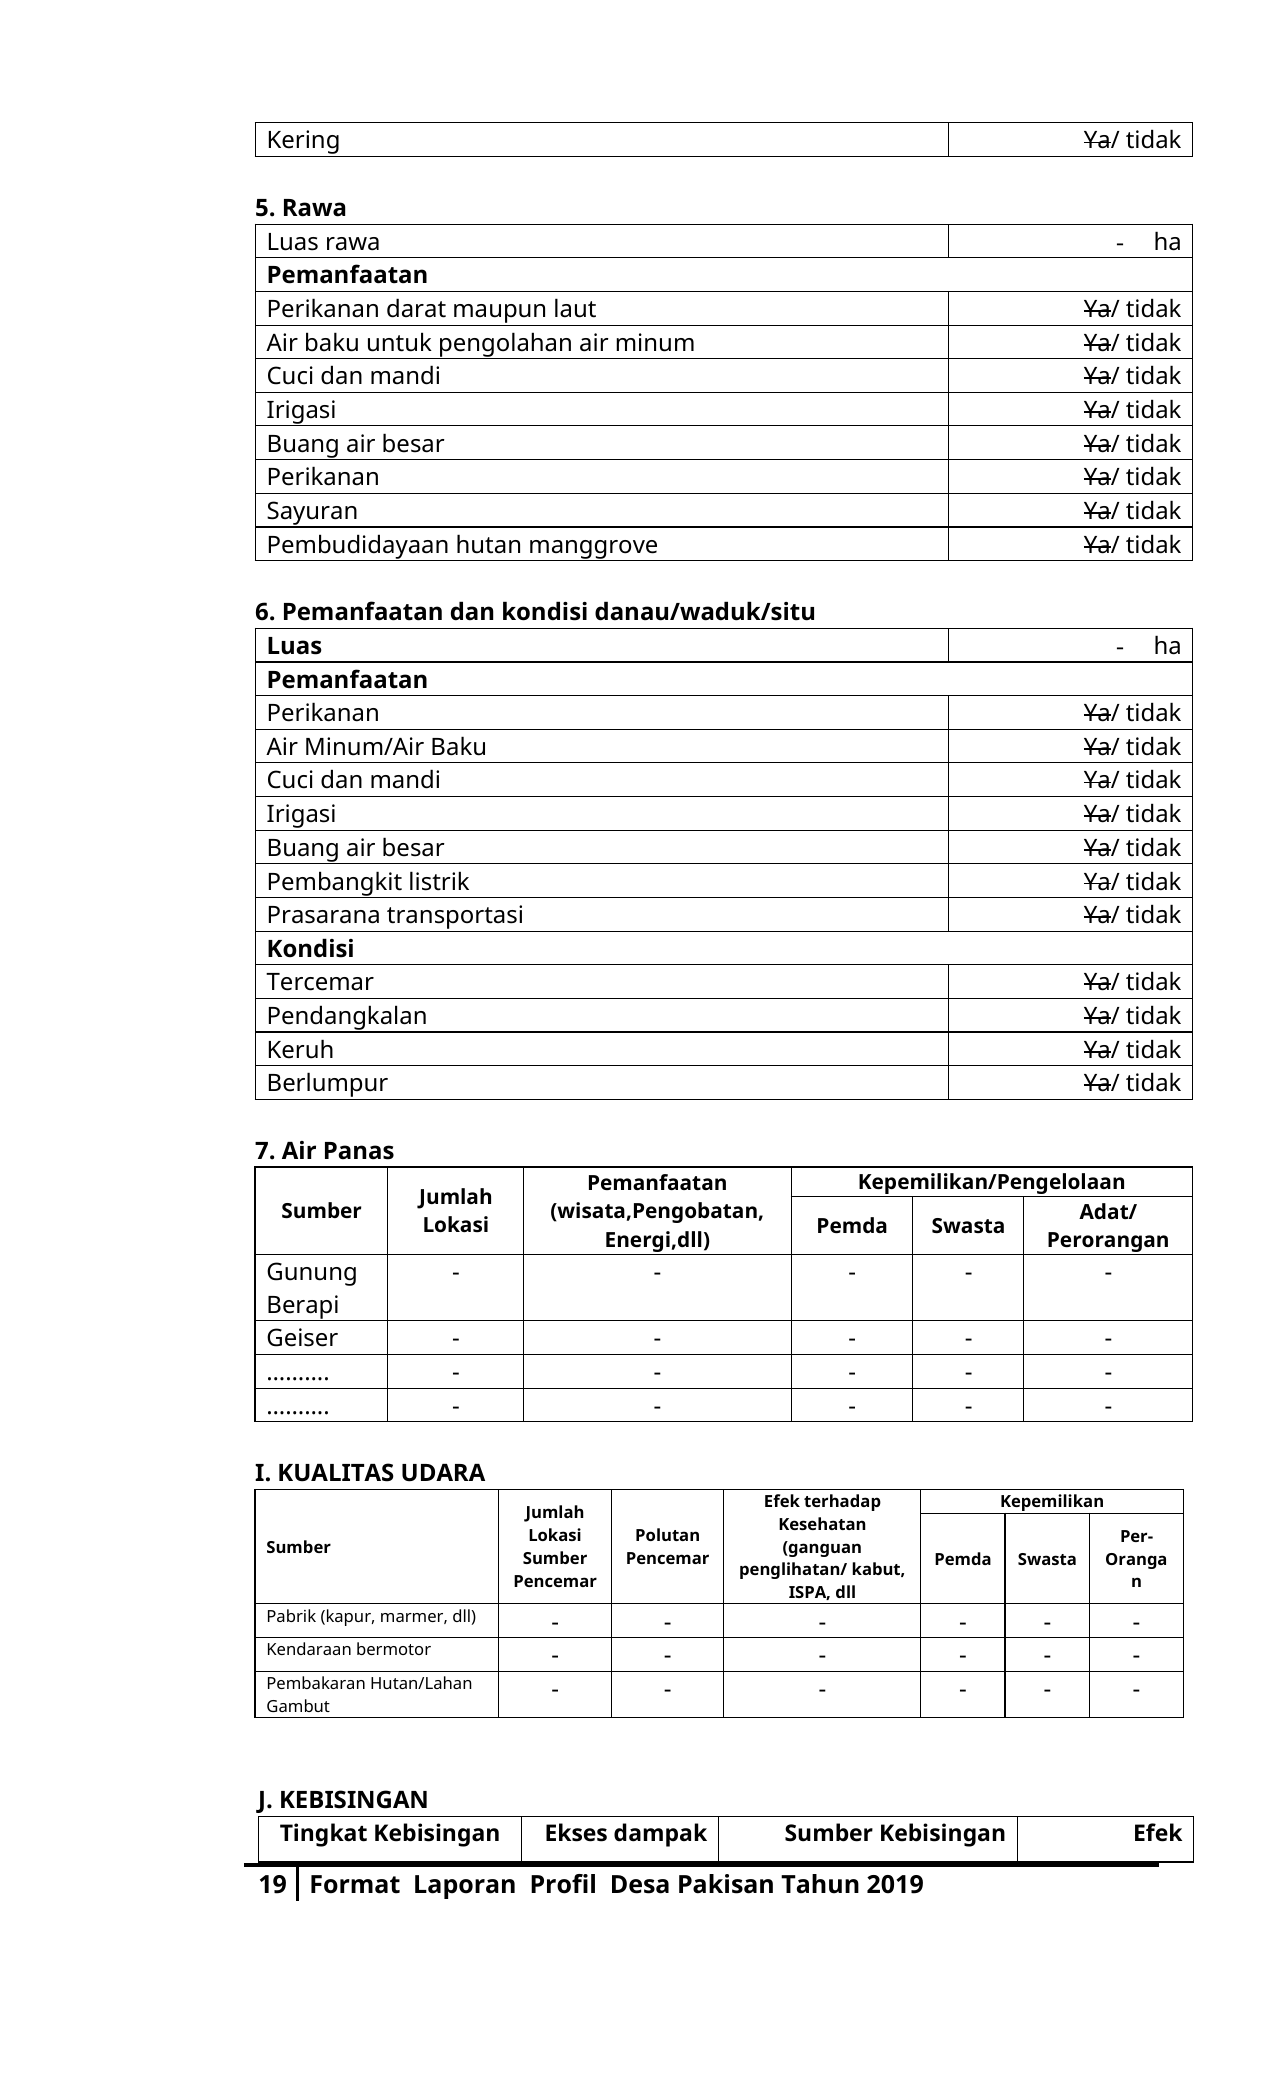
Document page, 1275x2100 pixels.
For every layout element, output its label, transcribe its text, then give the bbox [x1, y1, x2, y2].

table_cell Swasta [1006, 1514, 1089, 1603]
table_cell - [524, 1321, 791, 1354]
table_cell - [921, 1672, 1004, 1717]
table_cell - [1090, 1604, 1183, 1637]
table_cell Pembangkit listrik [256, 864, 948, 897]
table_cell Ya/ tidak [949, 999, 1192, 1031]
table_header Jumlah Lokasi [388, 1168, 523, 1254]
table_cell Sayuran [256, 494, 948, 526]
table_cell - [724, 1638, 920, 1671]
table_cell - [792, 1255, 912, 1320]
table_cell - [499, 1672, 611, 1717]
table_cell - [724, 1672, 920, 1717]
table_cell - [524, 1255, 791, 1320]
table_header Efek terhadap Kesehatan (ganguan penglihatan/ kabut, ISPA, dll [724, 1490, 920, 1603]
table_cell Cuci dan mandi [256, 359, 948, 392]
table_cell - [913, 1255, 1023, 1320]
text 6. Pemanfaatan dan kondisi danau/waduk/situ [255, 595, 1170, 628]
table_cell - [1006, 1638, 1089, 1671]
table_cell - [1024, 1389, 1192, 1421]
table_cell - [1006, 1672, 1089, 1717]
table_cell Buang air besar [256, 831, 948, 863]
table_cell Ya/ tidak [949, 898, 1192, 931]
table_cell Ya/ tidak [949, 123, 1192, 156]
table_cell - [1024, 1355, 1192, 1387]
table_cell - [612, 1604, 723, 1637]
table_cell - [1090, 1672, 1183, 1717]
table_cell Ya/ tidak [949, 1066, 1192, 1099]
table_cell Geiser [256, 1321, 387, 1354]
table_header Luas [256, 629, 948, 661]
table_cell - [724, 1604, 920, 1637]
table_header Luas rawa [256, 225, 948, 257]
table_cell - [612, 1672, 723, 1717]
table_cell Pemanfaatan [256, 663, 1192, 695]
table_cell ………. [256, 1389, 387, 1421]
table_cell - [499, 1604, 611, 1637]
table_cell - [388, 1355, 523, 1387]
table_cell - [388, 1321, 523, 1354]
table_cell - [792, 1321, 912, 1354]
table_cell - [388, 1255, 523, 1320]
table_cell - [1024, 1321, 1192, 1354]
table_cell Ya/ tidak [949, 797, 1192, 829]
table_cell Tercemar [256, 965, 948, 998]
table_cell Ya/ tidak [949, 393, 1192, 425]
table_cell - [792, 1355, 912, 1387]
table_cell Irigasi [256, 393, 948, 425]
table_cell Pembakaran Hutan/Lahan Gambut [256, 1672, 498, 1717]
table_cell Ya/ tidak [949, 831, 1192, 863]
table_cell Air baku untuk pengolahan air minum [256, 326, 948, 358]
table_cell - [1006, 1604, 1089, 1637]
table_cell - [913, 1389, 1023, 1421]
table_cell - [913, 1355, 1023, 1387]
table_cell Ya/ tidak [949, 359, 1192, 392]
table_cell Cuci dan mandi [256, 763, 948, 796]
table_cell - [499, 1638, 611, 1671]
table_cell Ya/ tidak [949, 730, 1192, 762]
table_cell Ya/ tidak [949, 494, 1192, 526]
table_cell - [524, 1389, 791, 1421]
table_cell Pabrik (kapur, marmer, dll) [256, 1604, 498, 1637]
table_header ha [949, 629, 1192, 661]
table_header ha [949, 225, 1192, 257]
table_cell Berlumpur [256, 1066, 948, 1099]
table_cell Ya/ tidak [949, 1033, 1192, 1065]
table_header Jumlah Lokasi Sumber Pencemar [499, 1490, 611, 1603]
table_cell Pemda [792, 1197, 912, 1254]
text 5. Rawa [255, 191, 1170, 223]
table_cell Prasarana transportasi [256, 898, 948, 931]
table_cell Perikanan [256, 696, 948, 729]
table_cell - [1090, 1638, 1183, 1671]
table_cell - [388, 1389, 523, 1421]
table_header Kepemilikan/Pengelolaan [792, 1168, 1192, 1196]
table_cell Ya/ tidak [949, 326, 1192, 358]
table_cell - [524, 1355, 791, 1387]
table_cell Ya/ tidak [949, 696, 1192, 729]
table_cell Buang air besar [256, 426, 948, 459]
table_cell Ya/ tidak [949, 965, 1192, 998]
table_cell Irigasi [256, 797, 948, 829]
table_header J. KEBISINGAN [247, 1783, 1275, 1862]
table_cell Kondisi [256, 932, 1192, 964]
table_cell Ya/ tidak [949, 763, 1192, 796]
table_header Pemanfaatan (wisata,Pengobatan, Energi,dll) [524, 1168, 791, 1254]
table_cell - [913, 1321, 1023, 1354]
text I. KUALITAS UDARA [255, 1456, 1170, 1489]
table_header Sumber [256, 1168, 387, 1254]
table_cell Perikanan darat maupun laut [256, 292, 948, 324]
table_cell Kering [256, 123, 948, 156]
table_cell - [921, 1604, 1004, 1637]
table_cell Per- Orangan [1090, 1514, 1183, 1603]
table_cell Pembudidayaan hutan manggrove [256, 528, 948, 560]
table_header Polutan Pencemar [612, 1490, 723, 1603]
table_cell Ya/ tidak [949, 528, 1192, 560]
table_cell Ya/ tidak [949, 460, 1192, 493]
table_cell - [921, 1638, 1004, 1671]
table_cell Air Minum/Air Baku [256, 730, 948, 762]
table_cell Keruh [256, 1033, 948, 1065]
table_cell Pemda [921, 1514, 1004, 1603]
table_cell Perikanan [256, 460, 948, 493]
table_cell Ya/ tidak [949, 426, 1192, 459]
table_cell Adat/ Perorangan [1024, 1197, 1192, 1254]
table_cell - [612, 1638, 723, 1671]
table_cell Kendaraan bermotor [256, 1638, 498, 1671]
table_header Kepemilikan [921, 1490, 1183, 1512]
table_cell ………. [256, 1355, 387, 1387]
table_cell Ya/ tidak [949, 864, 1192, 897]
text 7. Air Panas [255, 1134, 1170, 1166]
table_cell Ya/ tidak [949, 292, 1192, 324]
table_cell - [792, 1389, 912, 1421]
table_header Sumber [256, 1490, 498, 1603]
table_cell Pemanfaatan [256, 258, 1192, 291]
table_cell Swasta [913, 1197, 1023, 1254]
table_cell Gunung Berapi [256, 1255, 387, 1320]
table_cell - [1024, 1255, 1192, 1320]
table_cell Pendangkalan [256, 999, 948, 1031]
